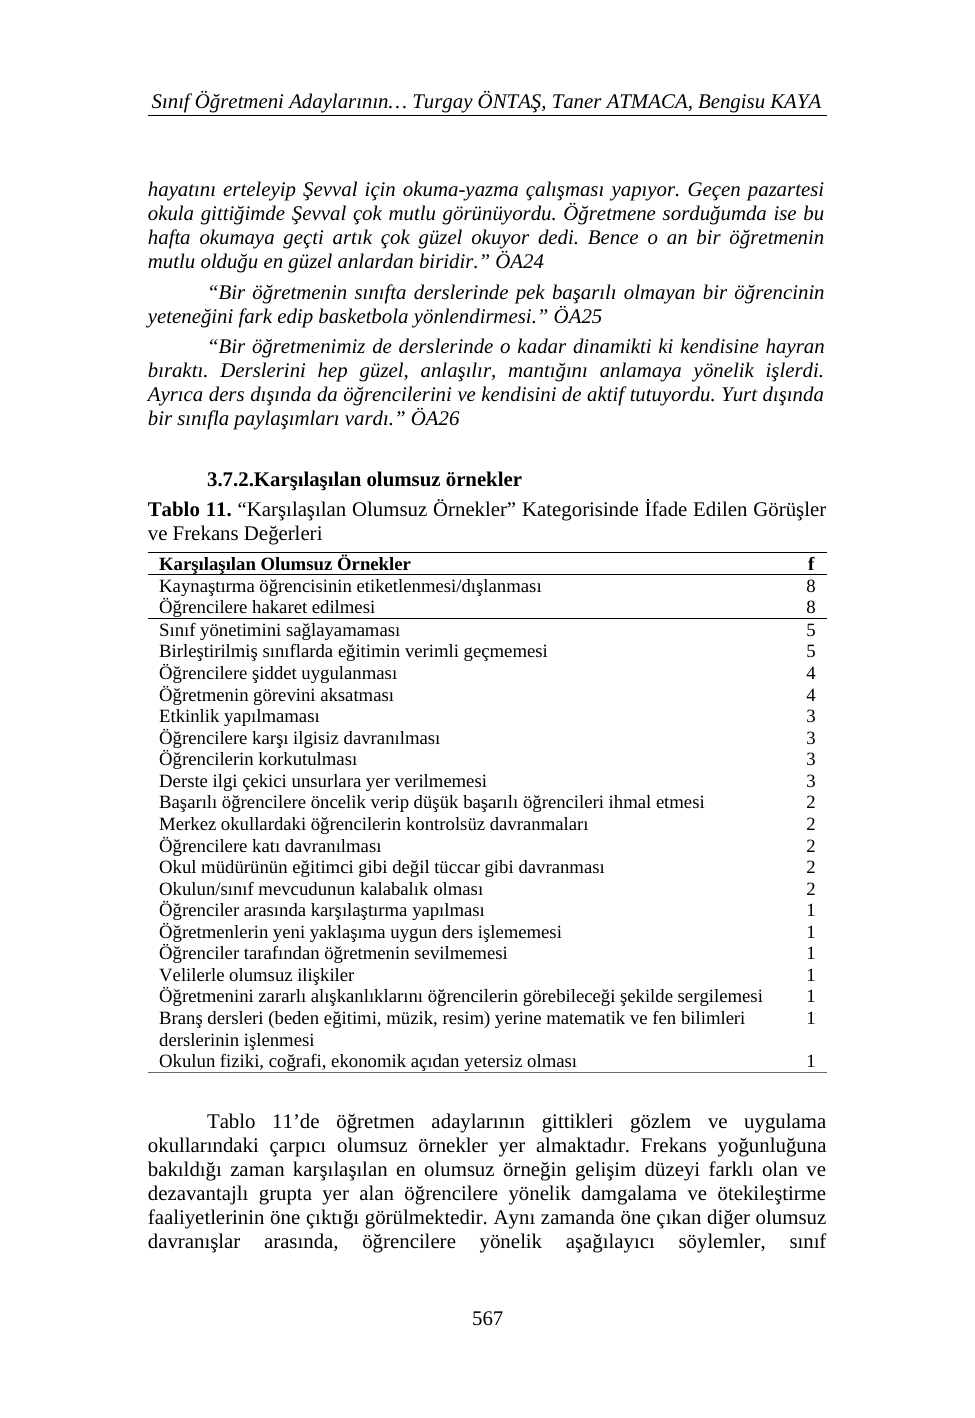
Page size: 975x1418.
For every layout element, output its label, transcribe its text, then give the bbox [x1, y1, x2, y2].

table_cell Öğrencilere şiddet uygulanması [148, 662, 795, 683]
table_cell Okulun/sınıf mevcudunun kalabalık olması [148, 878, 795, 899]
table_cell 4 [795, 662, 827, 683]
table_cell 1 [795, 921, 827, 942]
table_cell 2 [795, 791, 827, 813]
table_cell 1 [795, 942, 827, 964]
table_cell 5 [795, 640, 827, 662]
table_cell 1 [795, 964, 827, 985]
table_cell Öğrenciler tarafından öğretmenin sevilmemesi [148, 942, 795, 964]
table_cell Okul müdürünün eğitimci gibi değil tüccar gibi davranması [148, 856, 795, 878]
table_cell Velilerle olumsuz ilişkiler [148, 964, 795, 985]
table_cell Branş dersleri (beden eğitimi, müzik, resim) yerine matematik ve fen bilimleri derslerinin işlenmesi [148, 1007, 795, 1050]
text “Bir öğretmenin sınıfta derslerinde pek başarılı olmayan bir öğrencinin yeteneğini fark edip basketbola yönlendirmesi.” ÖA25 [148, 280, 827, 328]
table_cell 3 [795, 748, 827, 770]
table_cell Öğrenciler arasında karşılaştırma yapılması [148, 899, 795, 921]
table_cell 2 [795, 878, 827, 899]
table_cell 2 [795, 856, 827, 878]
table_cell 2 [795, 813, 827, 834]
table_cell Kaynaştırma öğrencisinin etiketlenmesi/dışlanması [148, 575, 795, 596]
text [148, 1109, 827, 1253]
table_cell 3 [795, 705, 827, 727]
table_cell Öğretmenlerin yeni yaklaşıma uygun ders işlememesi [148, 921, 795, 942]
table_cell 1 [795, 899, 827, 921]
table_cell Derste ilgi çekici unsurlara yer verilmemesi [148, 770, 795, 791]
table_cell Öğretmenini zararlı alışkanlıklarını öğrencilerin görebileceği şekilde sergilemesi [148, 985, 795, 1007]
table_cell 3 [795, 727, 827, 748]
table_header f [795, 553, 827, 574]
table_cell Merkez okullardaki öğrencilerin kontrolsüz davranmaları [148, 813, 795, 834]
table_cell 5 [795, 619, 827, 640]
table_cell Öğrencilerin korkutulması [148, 748, 795, 770]
table_cell 1 [795, 1007, 827, 1050]
table_cell 1 [795, 985, 827, 1007]
table_cell Okulun fiziki, coğrafi, ekonomik açıdan yetersiz olması [148, 1050, 795, 1072]
table_cell Öğrencilere katı davranılması [148, 835, 795, 856]
table_cell 8 [795, 596, 827, 618]
table_cell Birleştirilmiş sınıflarda eğitimin verimli geçmemesi [148, 640, 795, 662]
table_cell Öğretmenin görevini aksatması [148, 684, 795, 705]
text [148, 177, 827, 273]
table_cell 8 [795, 575, 827, 596]
table_cell 1 [795, 1050, 827, 1072]
text “Bir öğretmenimiz de derslerinde o kadar dinamikti ki kendisine hayran bıraktı. Derslerini hep güzel, anlaşılır, mantığını anlamaya yönelik işlerdi. Ayrıca ders dışında da öğrencilerini ve kendisini de aktif tutuyordu. Yurt dışında bir sınıfla paylaşımları vardı.” ÖA26 [148, 334, 827, 430]
text Tablo 11. “Karşılaşılan Olumsuz Örnekler” Kategorisinde İfade Edilen Görüşler ve Frekans Değerleri [148, 497, 827, 545]
table_cell Başarılı öğrencilere öncelik verip düşük başarılı öğrencileri ihmal etmesi [148, 791, 795, 813]
table_cell Öğrencilere karşı ilgisiz davranılması [148, 727, 795, 748]
table_cell Öğrencilere hakaret edilmesi [148, 596, 795, 618]
table_header Karşılaşılan Olumsuz Örnekler [148, 553, 795, 574]
table_cell 2 [795, 835, 827, 856]
table_cell Sınıf yönetimini sağlayamaması [148, 619, 795, 640]
text 3.7.2.Karşılaşılan olumsuz örnekler [148, 467, 827, 491]
table_cell Etkinlik yapılmaması [148, 705, 795, 727]
table_cell 3 [795, 770, 827, 791]
table_cell 4 [795, 684, 827, 705]
